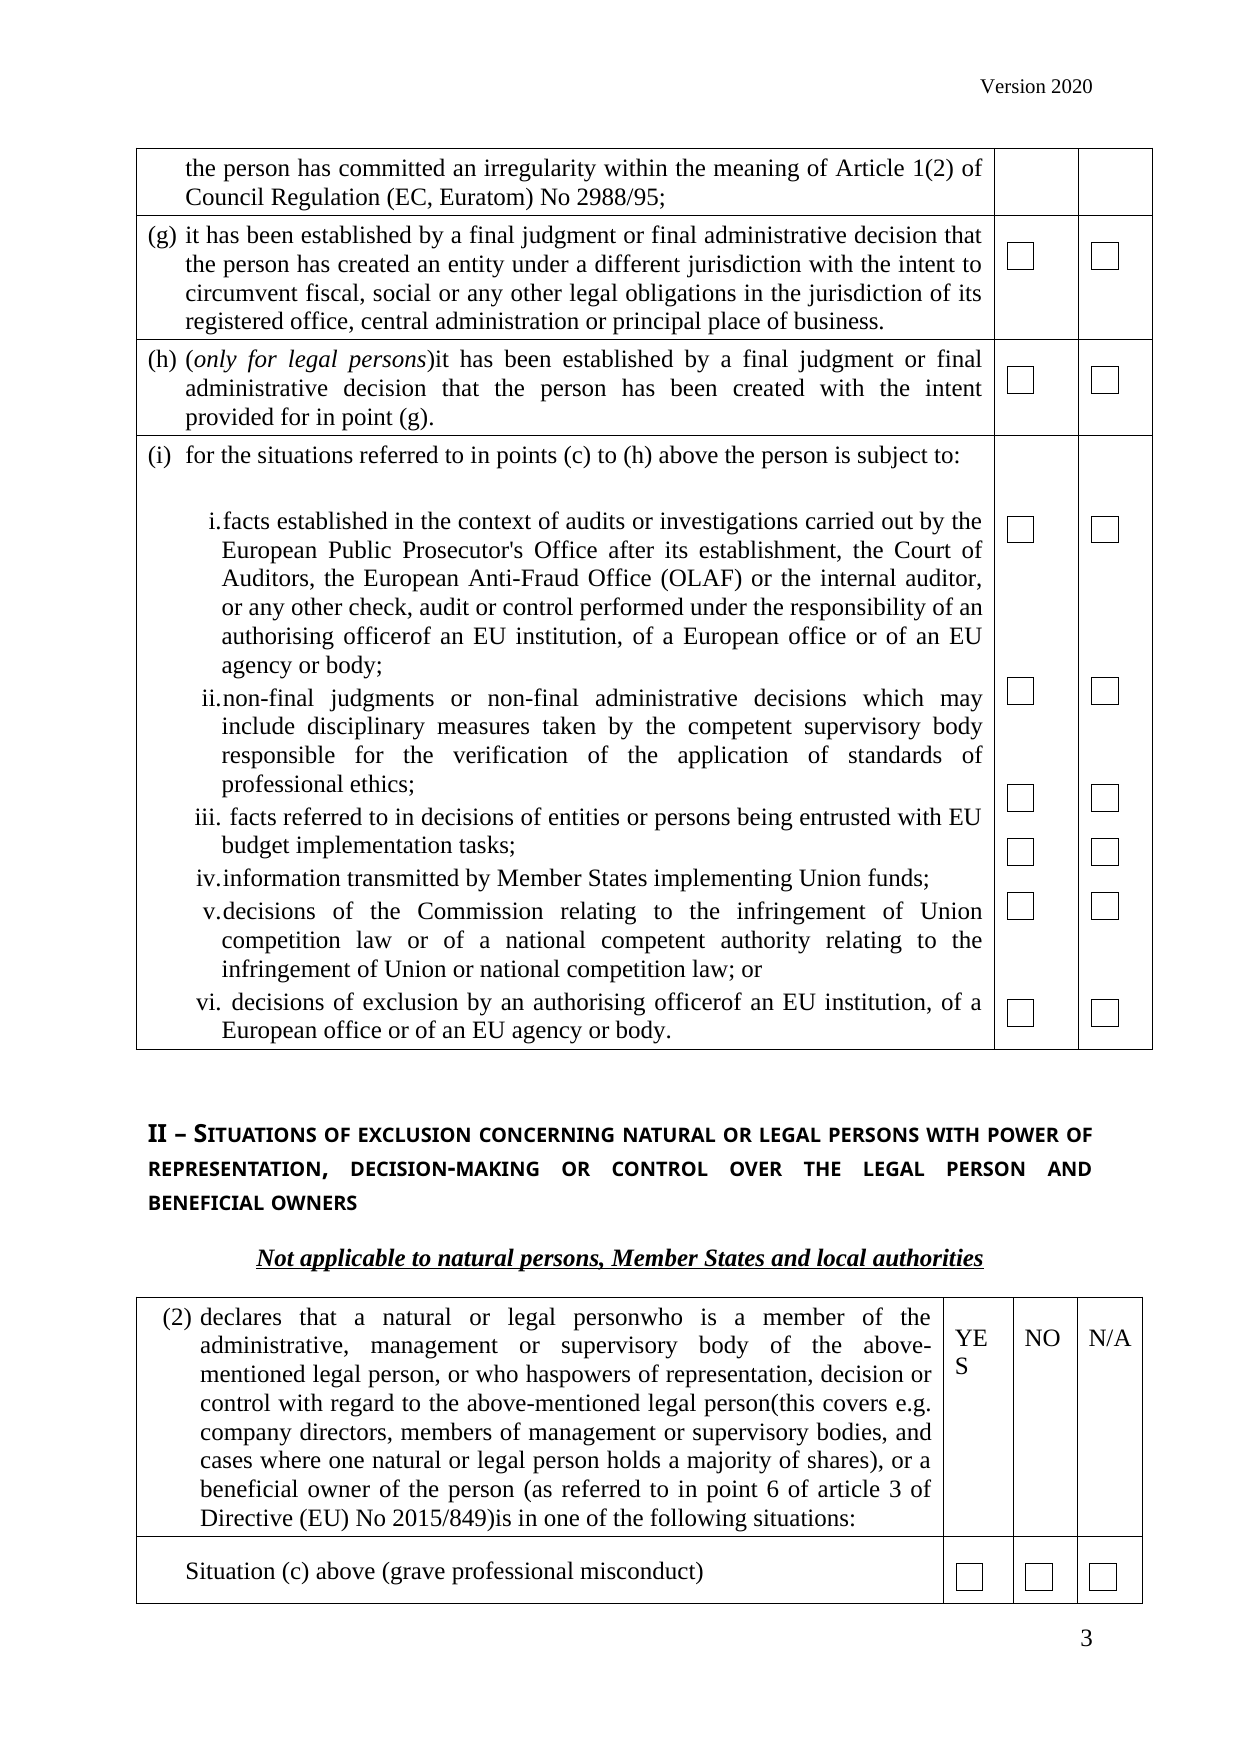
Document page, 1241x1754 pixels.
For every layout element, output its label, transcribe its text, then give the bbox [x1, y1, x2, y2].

table_cell [1079, 340, 1152, 435]
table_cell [137, 149, 994, 215]
table_cell [995, 149, 1078, 215]
table_cell [995, 340, 1078, 435]
table_header YES [944, 1298, 1013, 1536]
table_cell Situation (c) above (grave professional misconduct) [137, 1537, 943, 1603]
table_header N/A [1078, 1298, 1142, 1536]
table_cell (only for legal persons)it has been established by a final judgment or final administrative decision that the person has been created with the intent provided for in point (g). [137, 340, 994, 435]
table_cell [1079, 149, 1152, 215]
table_cell [995, 216, 1078, 339]
table_cell it has been established by a final judgment or final administrative decision that the person has created an entity under a different jurisdiction with the intent to circumvent fiscal, social or any other legal obligations in the jurisdiction of its registered office, central administration or principal place of business. [137, 216, 994, 339]
table_cell [995, 436, 1078, 1048]
title II – Situations of exclusion concerning natural or legal persons with power of representation, decision-making or control over the legal person and beneficial owners [148, 1116, 1093, 1218]
table_cell [1078, 1537, 1142, 1603]
table_header declares that a natural or legal personwho is a member of the administrative, management or supervisory body of the above-mentioned legal person, or who haspowers of representation, decision or control with regard to the above-mentioned legal person(this covers e.g. company directors, members of management or supervisory bodies, and cases where one natural or legal person holds a majority of shares), or a beneficial owner of the person (as referred to in point 6 of article 3 of Directive (EU) No 2015/849)is in one of the following situations: [137, 1298, 943, 1536]
table_cell [1079, 216, 1152, 339]
text Not applicable to natural persons, Member States and local authorities [148, 1243, 1093, 1272]
table_header NO [1014, 1298, 1077, 1536]
table_cell [1014, 1537, 1077, 1603]
table_cell for the situations referred to in points (c) to (h) above the person is subject to: facts established in the context of audits or investigations carried out by the European Public Prosecutor's Office after its establishment, the Court of Auditors, the European Anti-Fraud Office (OLAF) or the internal auditor, or any other check, audit or control performed under the responsibility of an authorising officerof an EU institution, of a European office or of an EU agency or body; non-final judgments or non-final administrative decisions which may include disciplinary measures taken by the competent supervisory body responsible for the verification of the application of standards of professional ethics; facts referred to in decisions of entities or persons being entrusted with EU budget implementation tasks; information transmitted by Member States implementing Union funds; decisions of the Commission relating to the infringement of Union competition law or of a national competent authority relating to the infringement of Union or national competition law; or decisions of exclusion by an authorising officerof an EU institution, of a European office or of an EU agency or body. [137, 436, 994, 1048]
table_cell [1079, 436, 1152, 1048]
table_cell [944, 1537, 1013, 1603]
